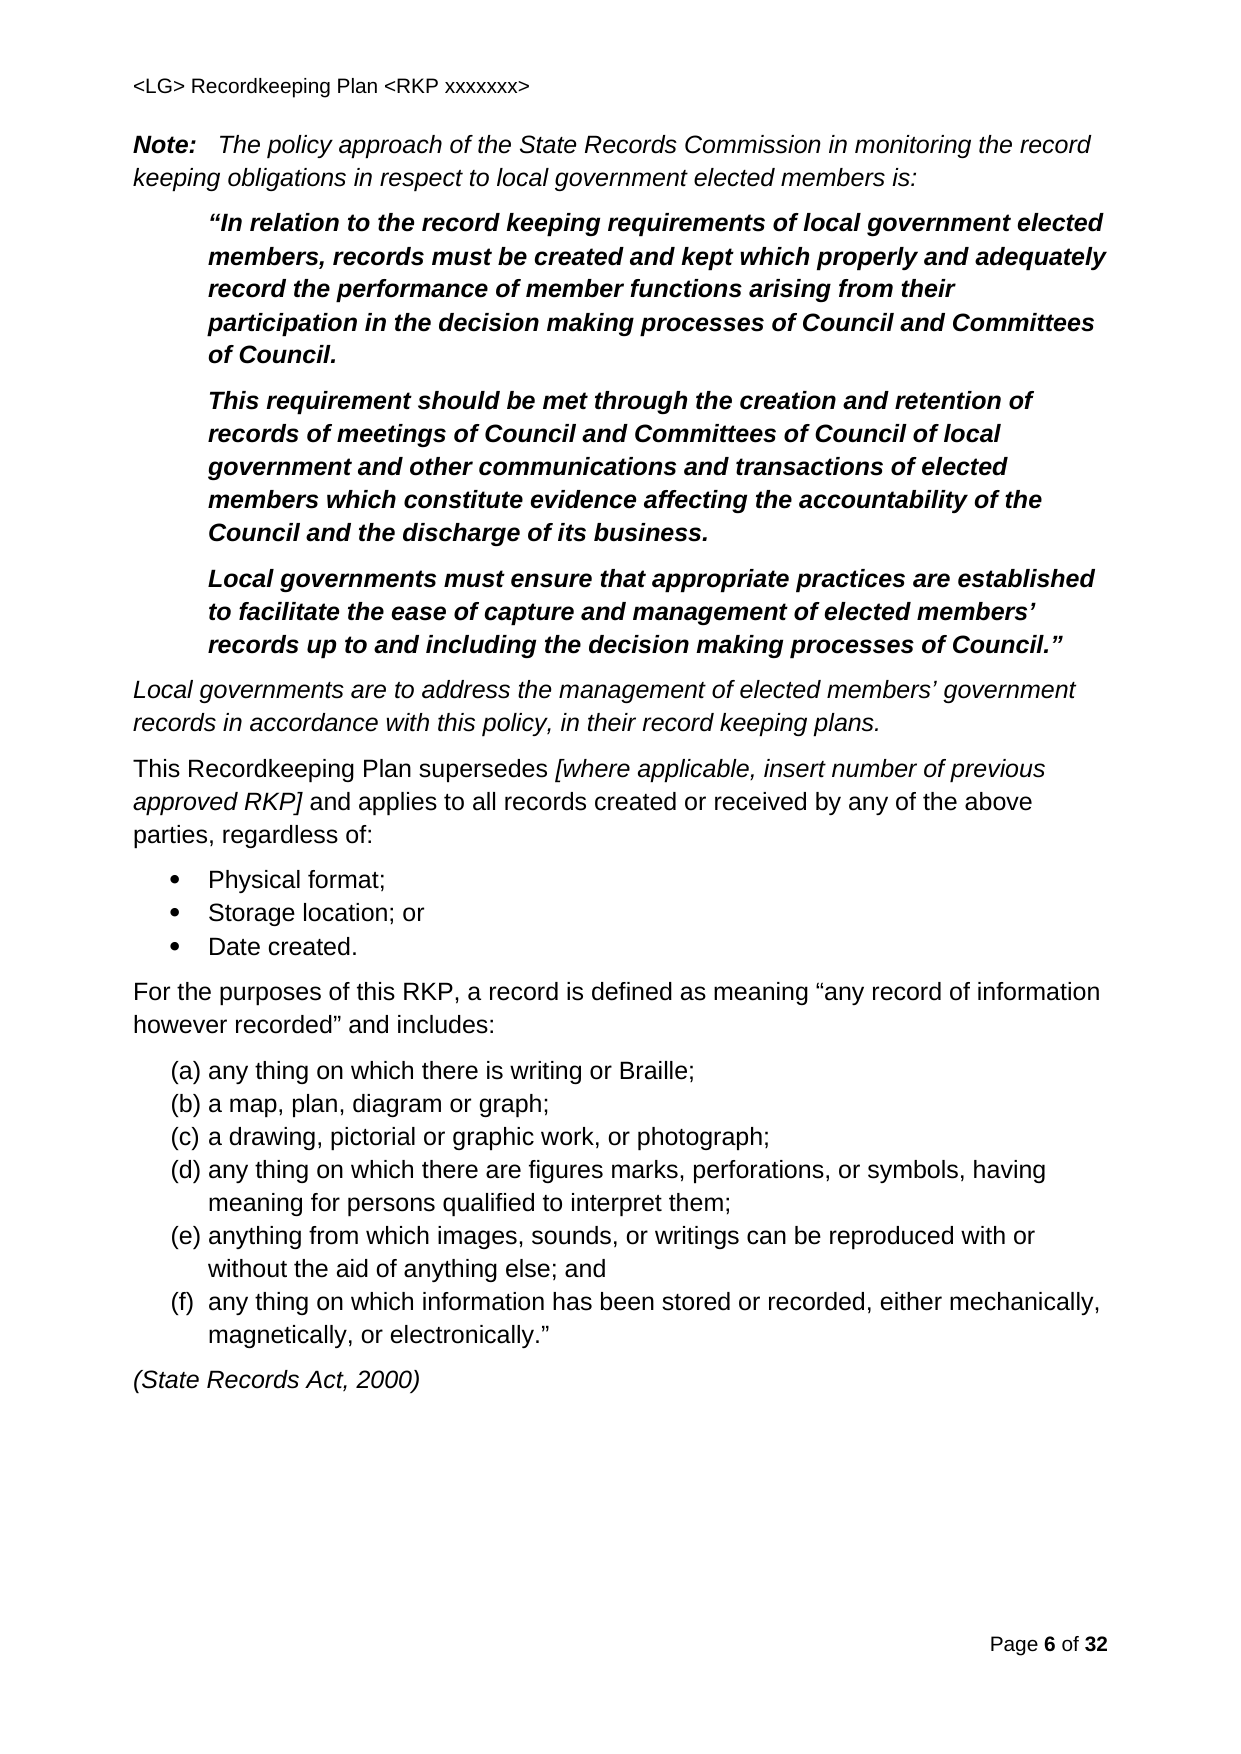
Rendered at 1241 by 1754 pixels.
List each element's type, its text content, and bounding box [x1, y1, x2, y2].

list (e) anything from which images, sounds, or writings can be reproduced with or without the aid of anything else; and [170, 1221, 1107, 1283]
list (b) a map, plan, diagram or graph; [170, 1089, 1107, 1117]
text Local governments must ensure that appropriate practices are established to facilitate the ease of capture and management of elected members’ records up to and including the decision making processes of Council.” [208, 564, 1107, 658]
text This Recordkeeping Plan supersedes [where applicable, insert number of previous approved RKP] and applies to all records created or received by any of the above parties, regardless of: [133, 754, 1107, 848]
text Note: The policy approach of the State Records Commission in monitoring the record keeping obligations in respect to local government elected members is: [133, 130, 1107, 192]
list (a) any thing on which there is writing or Braille; [170, 1056, 1107, 1084]
text For the purposes of this RKP, a record is defined as meaning “any record of information however recorded” and includes: [133, 977, 1107, 1039]
list Storage location; or [170, 898, 1107, 927]
list (c) a drawing, pictorial or graphic work, or photograph; [170, 1122, 1107, 1151]
text Local governments are to address the management of elected members’ government records in accordance with this policy, in their record keeping plans. [133, 675, 1107, 737]
list Date created. [170, 932, 1107, 960]
list Physical format; [170, 865, 1107, 894]
list (f) any thing on which information has been stored or recorded, either mechanically, magnetically, or electronically.” [170, 1287, 1107, 1349]
text This requirement should be met through the creation and retention of records of meetings of Council and Committees of Council of local government and other communications and transactions of elected members which constitute evidence affecting the accountability of the Council and the discharge of its business. [208, 386, 1107, 547]
list (d) any thing on which there are figures marks, perforations, or symbols, having meaning for persons qualified to interpret them; [170, 1155, 1107, 1217]
text “In relation to the record keeping requirements of local government elected members, records must be created and kept which properly and adequately record the performance of member functions arising from their participation in the decision making processes of Council and Committees of Council. [208, 208, 1107, 369]
text (State Records Act, 2000) [133, 1365, 1107, 1394]
